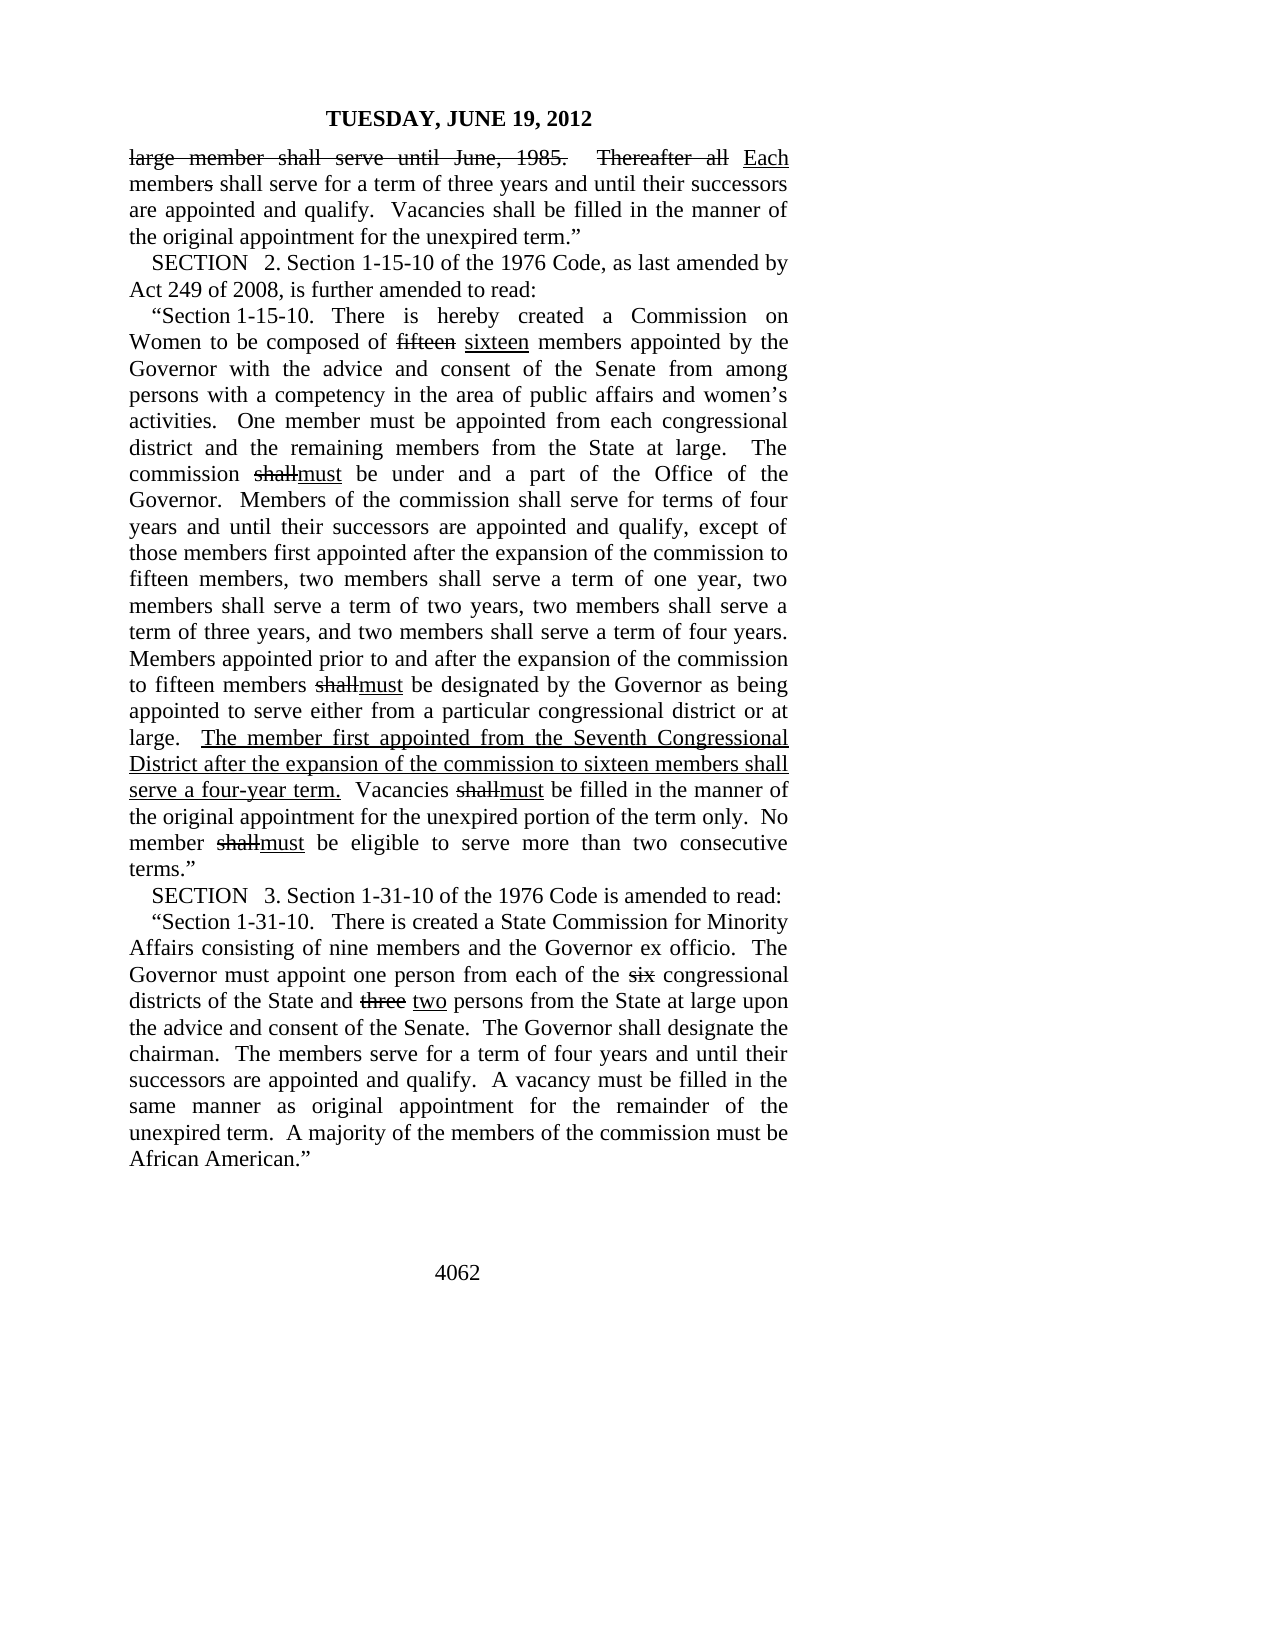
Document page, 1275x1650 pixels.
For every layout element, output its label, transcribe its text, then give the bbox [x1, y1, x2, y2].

text SECTION 2. Section 1-15-10 of the 1976 Code, as last amended by Act 249 of 2008, is further amended to read: [129, 249, 789, 302]
text SECTION 3. Section 1-31-10 of the 1976 Code is amended to read: [129, 882, 789, 908]
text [129, 144, 789, 249]
text “Section 1-15-10. There is hereby created a Commission on Women to be composed of fifteen sixteen members appointed by the Governor with the advice and consent of the Senate from among persons with a competency in the area of public affairs and women’s activities. One member must be appointed from each congressional district and the remaining members from the State at large. The commission shallmust be under and a part of the Office of the Governor. Members of the commission shall serve for terms of four years and until their successors are appointed and qualify, except of those members first appointed after the expansion of the commission to fifteen members, two members shall serve a term of one year, two members shall serve a term of two years, two members shall serve a term of three years, and two members shall serve a term of four years. Members appointed prior to and after the expansion of the commission to fifteen members shallmust be designated by the Governor as being appointed to serve either from a particular congressional district or at large. The member first appointed from the Seventh Congressional District after the expansion of the commission to sixteen members shall serve a four-year term. Vacancies shallmust be filled in the manner of the original appointment for the unexpired portion of the term only. No member shallmust be eligible to serve more than two consecutive terms.” [129, 302, 789, 773]
text “Section 1-31-10 . There is created a State Commission for Minority Affairs consisting of nine members and the Governor ex officio. The Governor must appoint one person from each of the six congressional districts of the State and three two persons from the State at large upon the advice and consent of the Senate. The Governor shall designate the chairman. The members serve for a term of four years and until their successors are appointed and qualify. A vacancy must be filled in the same manner as original appointment for the remainder of the unexpired term. A majority of the members of the commission must be African American.” [129, 908, 789, 1172]
